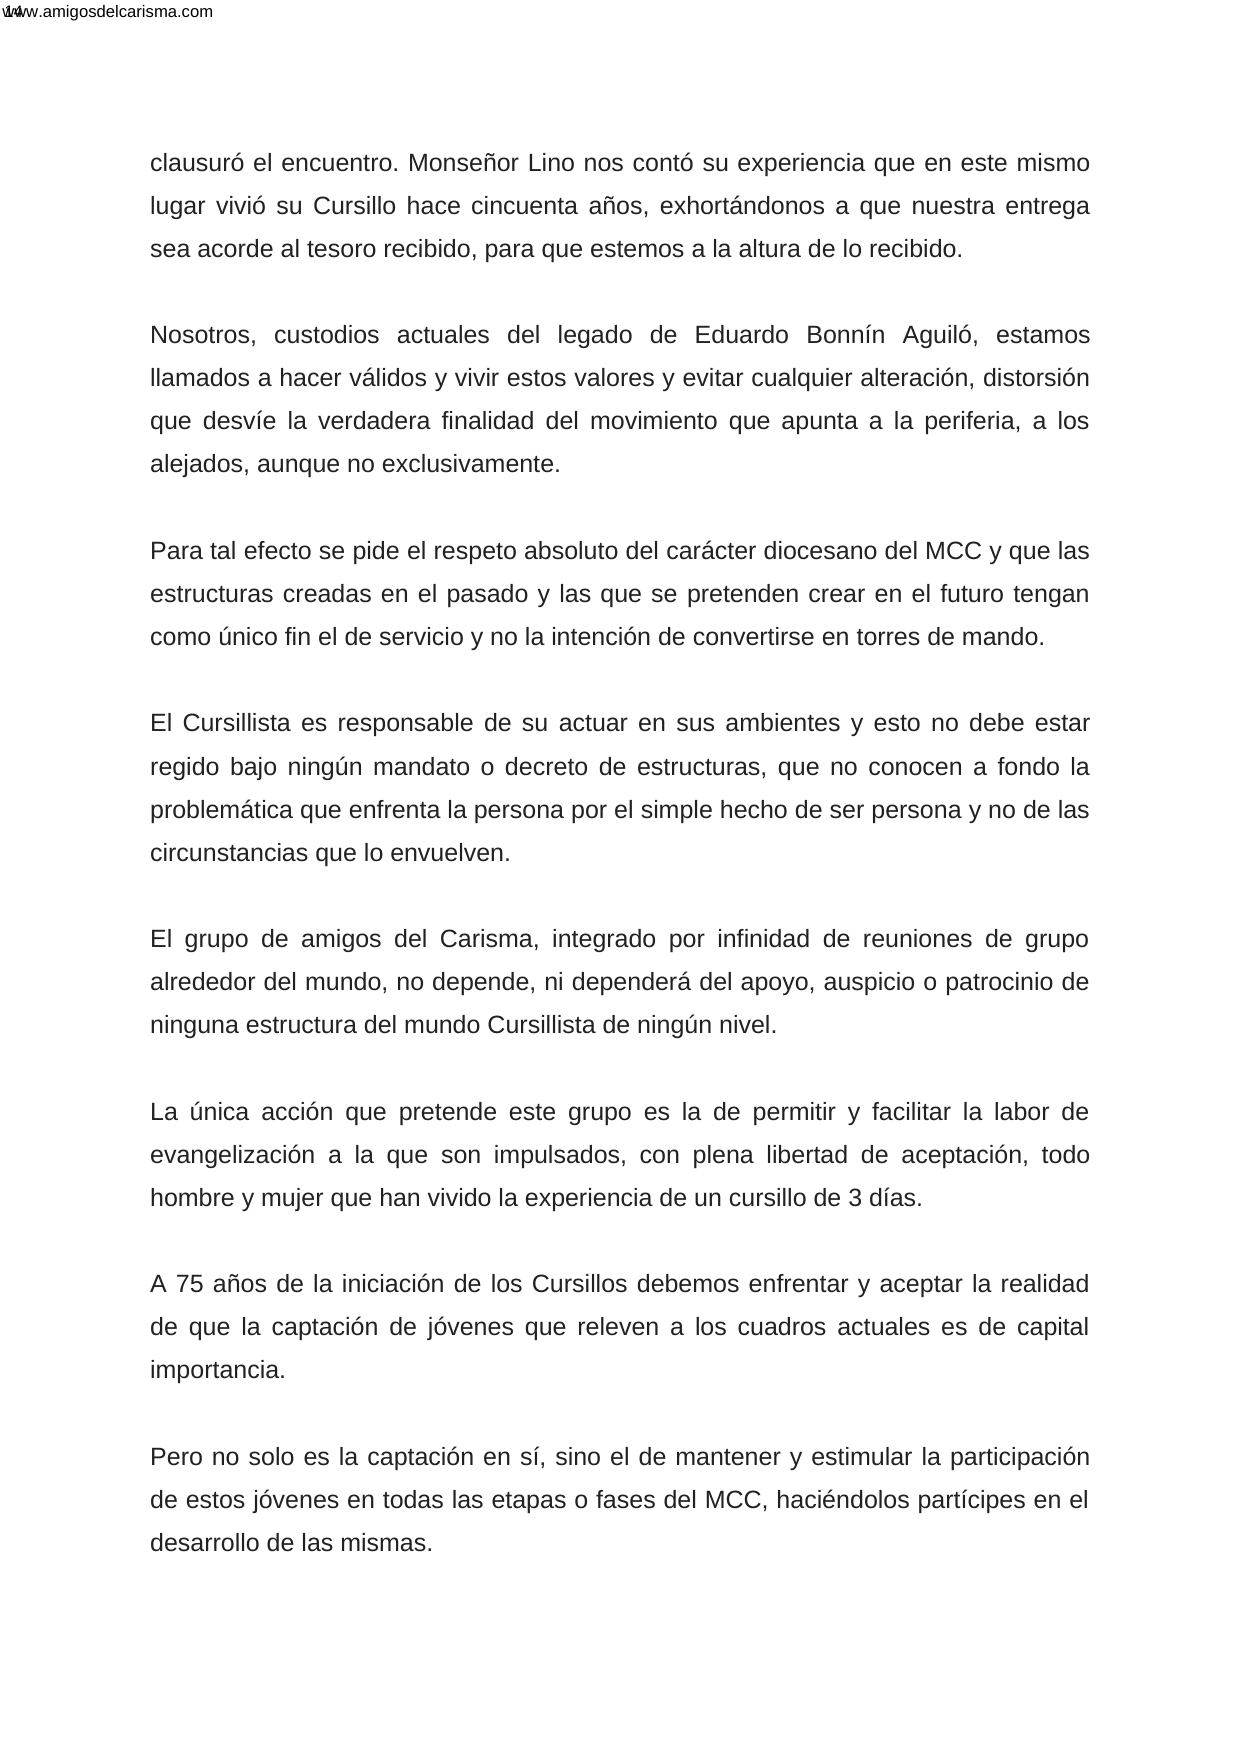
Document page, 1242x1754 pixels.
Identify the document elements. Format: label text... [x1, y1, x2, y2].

text Para tal efecto se pide el respeto absoluto del carácter diocesano del MCC y que las estructuras creadas en el pasado y las que se pretenden crear en el futuro tengan como único fin el de servicio y no la intención de convertirse en torres de mando. [150, 536, 1092, 651]
text clausuró el encuentro. Monseñor Lino nos contó su experiencia que en este mismo lugar vivió su Cursillo hace cincuenta años, exhortándonos a que nuestra entrega sea acorde al tesoro recibido, para que estemos a la altura de lo recibido. [150, 148, 1092, 263]
text La única acción que pretende este grupo es la de permitir y facilitar la labor de evangelización a la que son impulsados, con plena libertad de aceptación, todo hombre y mujer que han vivido la experiencia de un cursillo de 3 días. [150, 1096, 1092, 1211]
text El Cursillista es responsable de su actuar en sus ambientes y esto no debe estar regido bajo ningún mandato o decreto de estructuras, que no conocen a fondo la problemática que enfrenta la persona por el simple hecho de ser persona y no de las circunstancias que lo envuelven. [150, 708, 1092, 866]
text A 75 años de la iniciación de los Cursillos debemos enfrentar y aceptar la realidad de que la captación de jóvenes que releven a los cuadros actuales es de capital importancia. [150, 1269, 1092, 1384]
text El grupo de amigos del Carisma, integrado por infinidad de reuniones de grupo alrededor del mundo, no depende, ni dependerá del apoyo, auspicio o patrocinio de ninguna estructura del mundo Cursillista de ningún nivel. [150, 924, 1091, 1039]
text Pero no solo es la captación en sí, sino el de mantener y estimular la participación de estos jóvenes en todas las etapas o fases del MCC, haciéndolos partícipes en el desarrollo de las mismas. [150, 1441, 1091, 1556]
text Nosotros, custodios actuales del legado de Eduardo Bonnín Aguiló, estamos llamados a hacer válidos y vivir estos valores y evitar cualquier alteración, distorsión que desvíe la verdadera finalidad del movimiento que apunta a la periferia, a los alejados, aunque no exclusivamente. [150, 320, 1092, 478]
